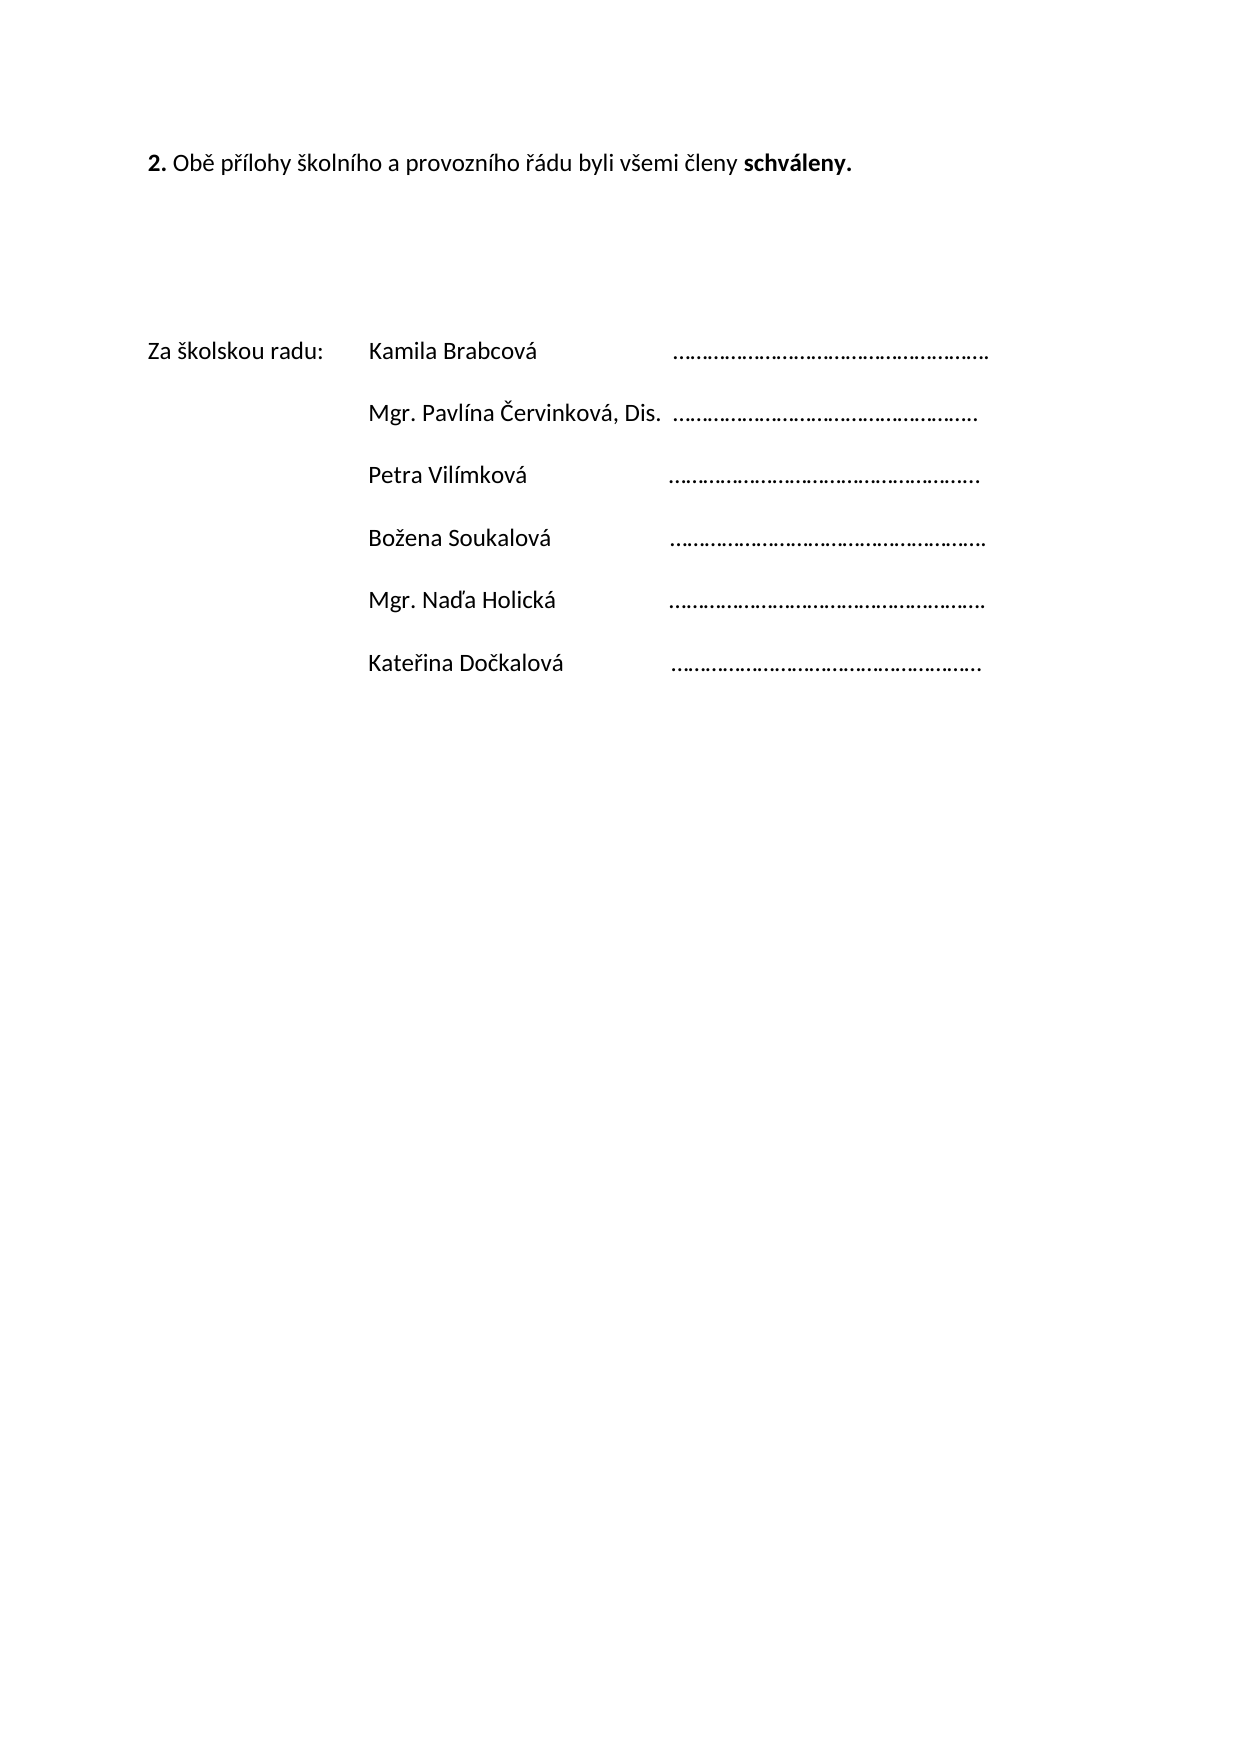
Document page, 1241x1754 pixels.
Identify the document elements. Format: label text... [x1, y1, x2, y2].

text Petra Vilímková ……………………………………………... [148, 459, 1093, 490]
text Božena Soukalová ………………………………………………. [148, 522, 1093, 552]
text Za školskou radu: Kamila Brabcová ………………………………………………. [148, 335, 1093, 365]
text 2. Obě přílohy školního a provozního řádu byli všemi členy schváleny. [148, 148, 1093, 178]
text Kateřina Dočkalová ……………………………………………… [148, 647, 1093, 677]
text Mgr. Naďa Holická ………………………………………………. [148, 584, 1093, 615]
text Mgr. Pavlína Červinková, Dis. …………………………………………….. [148, 397, 1093, 428]
